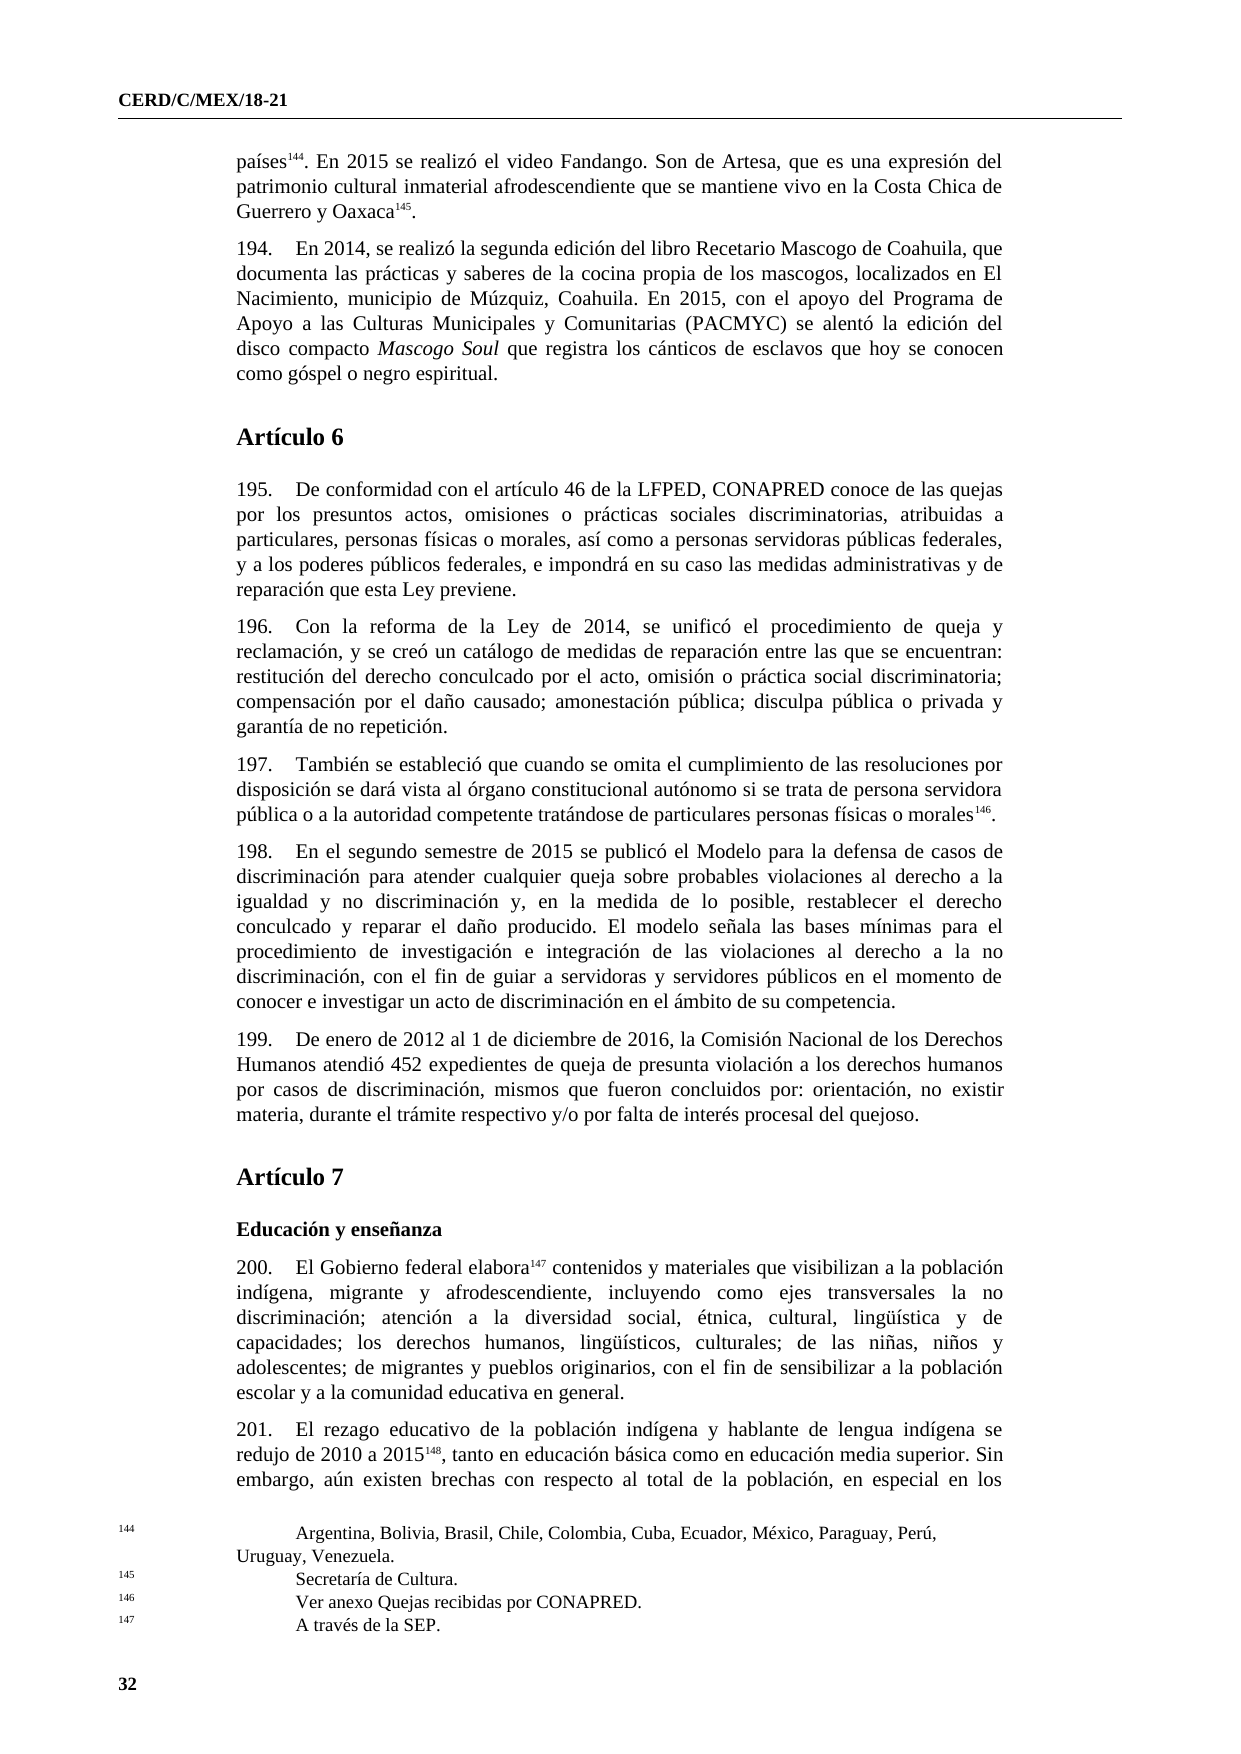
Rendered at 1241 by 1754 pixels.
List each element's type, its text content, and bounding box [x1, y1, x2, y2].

text Artículo 6 [118, 423, 1004, 451]
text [236, 1416, 1004, 1491]
text 198. En el segundo semestre de 2015 se publicó el Modelo para la defensa de casos de discriminación para atender cualquier queja sobre probables violaciones al derecho a la igualdad y no discriminación y, en la medida de lo posible, restablecer el derecho conculcado y reparar el daño producido. El modelo señala las bases mínimas para el procedimiento de investigación e integración de las violaciones al derecho a la no discriminación, con el fin de guiar a servidoras y servidores públicos en el momento de conocer e investigar un acto de discriminación en el ámbito de su competencia. [236, 838, 1004, 1013]
text Educación y enseñanza [118, 1216, 1004, 1241]
text Artículo 7 [118, 1163, 1004, 1191]
text 194. En 2014, se realizó la segunda edición del libro Recetario Mascogo de Coahuila, que documenta las prácticas y saberes de la cocina propia de los mascogos, localizados en El Nacimiento, municipio de Múzquiz, Coahuila. En 2015, con el apoyo del Programa de Apoyo a las Culturas Municipales y Comunitarias (PACMYC) se alentó la edición del disco compacto Mascogo Soul que registra los cánticos de esclavos que hoy se conocen como góspel o negro espiritual. [236, 235, 1004, 385]
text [236, 148, 1004, 223]
text 200. El Gobierno federal elabora contenidos y materiales que visibilizan a la población indígena, migrante y afrodescendiente, incluyendo como ejes transversales la no discriminación; atención a la diversidad social, étnica, cultural, lingüística y de capacidades; los derechos humanos, lingüísticos, culturales; de las niñas, niños y adolescentes; de migrantes y pueblos originarios, con el fin de sensibilizar a la población escolar y a la comunidad educativa en general. [236, 1254, 1004, 1404]
text 197. También se estableció que cuando se omita el cumplimiento de las resoluciones por disposición se dará vista al órgano constitucional autónomo si se trata de persona servidora pública o a la autoridad competente tratándose de particulares personas físicas o morales. [236, 751, 1004, 826]
text 195. De conformidad con el artículo 46 de la LFPED, CONAPRED conoce de las quejas por los presuntos actos, omisiones o prácticas sociales discriminatorias, atribuidas a particulares, personas físicas o morales, así como a personas servidoras públicas federales, y a los poderes públicos federales, e impondrá en su caso las medidas administrativas y de reparación que esta Ley previene. [236, 476, 1004, 601]
text 196. Con la reforma de la Ley de 2014, se unificó el procedimiento de queja y reclamación, y se creó un catálogo de medidas de reparación entre las que se encuentran: restitución del derecho conculcado por el acto, omisión o práctica social discriminatoria; compensación por el daño causado; amonestación pública; disculpa pública o privada y garantía de no repetición. [236, 613, 1004, 738]
text 199. De enero de 2012 al 1 de diciembre de 2016, la Comisión Nacional de los Derechos Humanos atendió 452 expedientes de queja de presunta violación a los derechos humanos por casos de discriminación, mismos que fueron concluidos por: orientación, no existir materia, durante el trámite respectivo y/o por falta de interés procesal del quejoso. [236, 1026, 1004, 1126]
